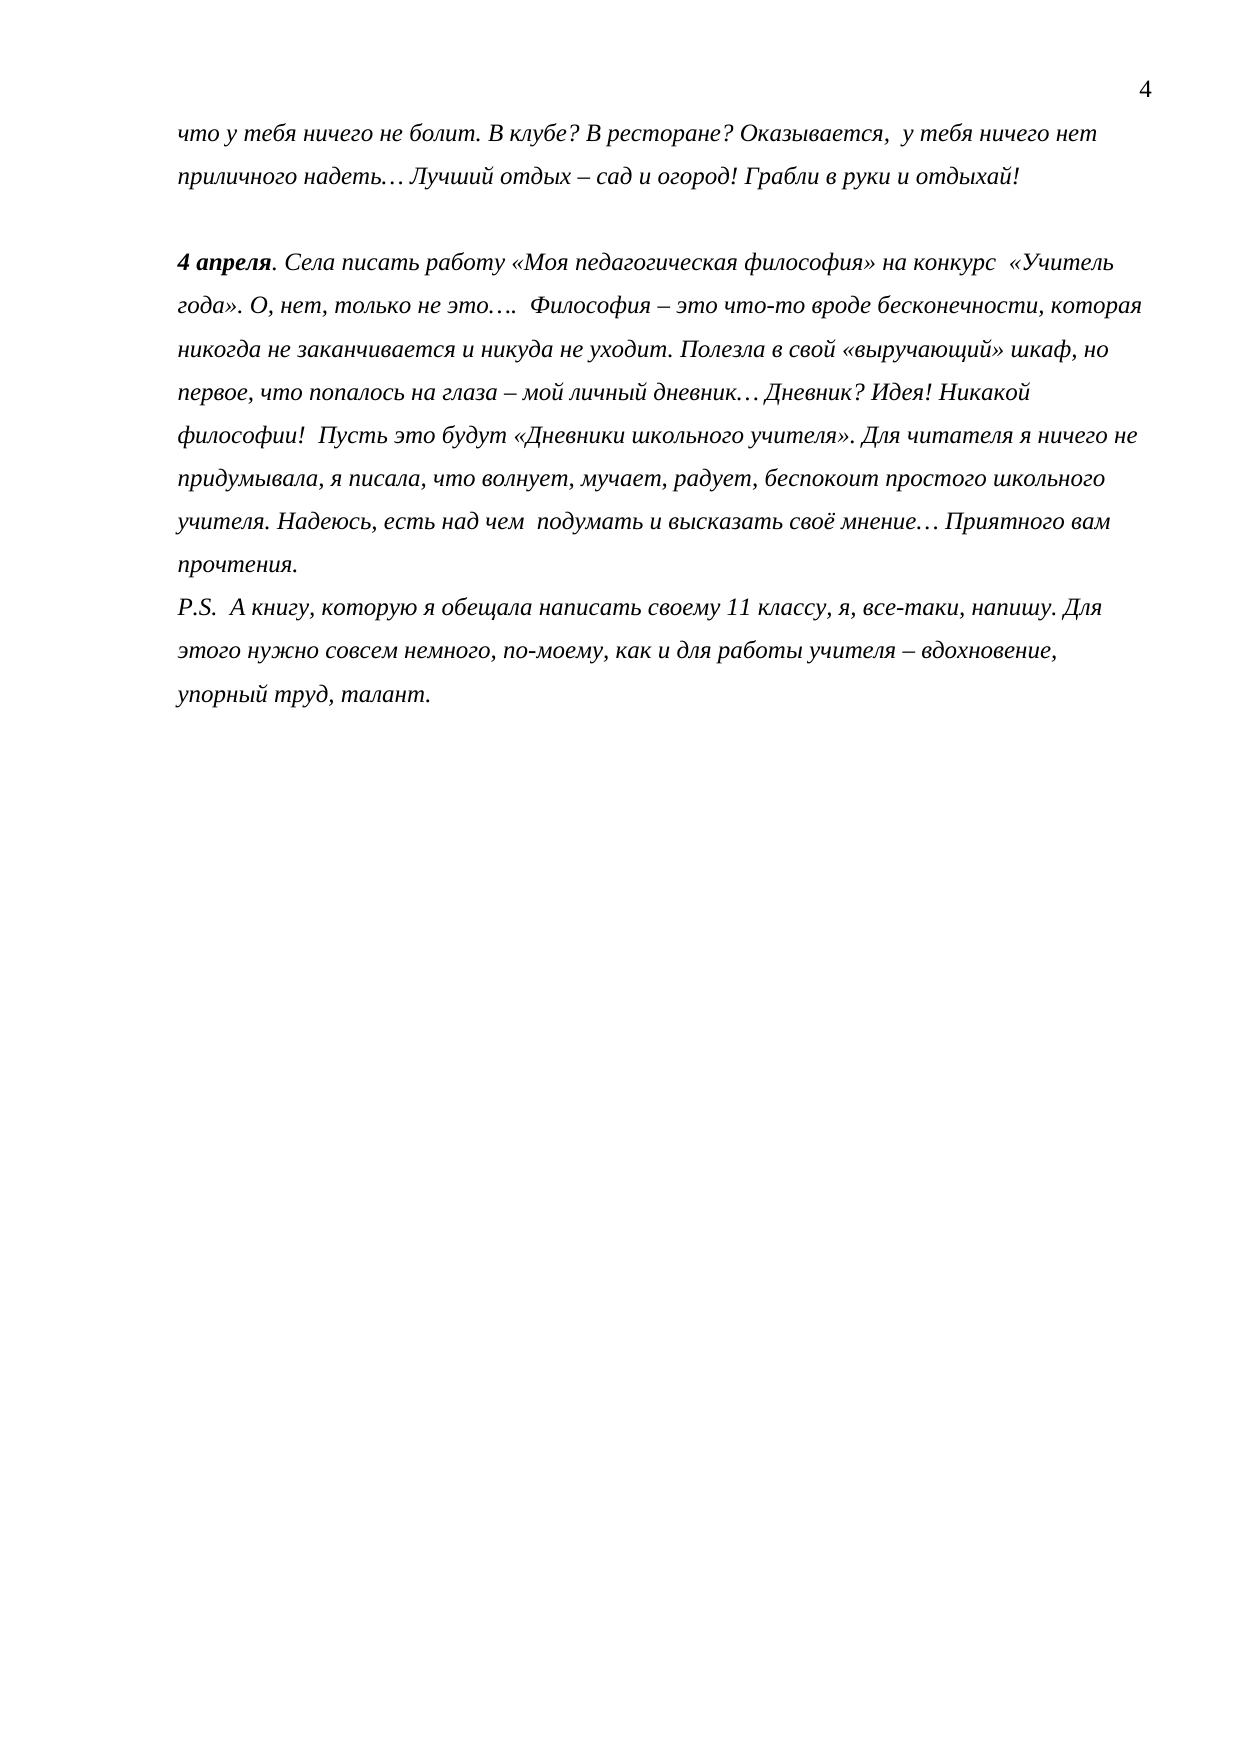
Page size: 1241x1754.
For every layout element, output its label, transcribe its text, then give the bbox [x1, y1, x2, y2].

text P.S. А книгу, которую я обещала написать своему 11 классу, я, все-таки, напишу. Для этого нужно совсем немного, по-моему, как и для работы учителя – вдохновение, упорный труд, талант. [177, 592, 1152, 707]
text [177, 118, 1152, 190]
text 4 апреля. Села писать работу «Моя педагогическая философия» на конкурс «Учитель года». О, нет, только не это…. Философия – это что-то вроде бесконечности, которая никогда не заканчивается и никуда не уходит. Полезла в свой «выручающий» шкаф, но первое, что попалось на глаза – мой личный дневник… Дневник? Идея! Никакой философии! Пусть это будут «Дневники школьного учителя». Для читателя я ничего не придумывала, я писала, что волнует, мучает, радует, беспокоит простого школьного учителя. Надеюсь, есть над чем подумать и высказать своё мнение… Приятного вам прочтения. [177, 247, 1152, 578]
